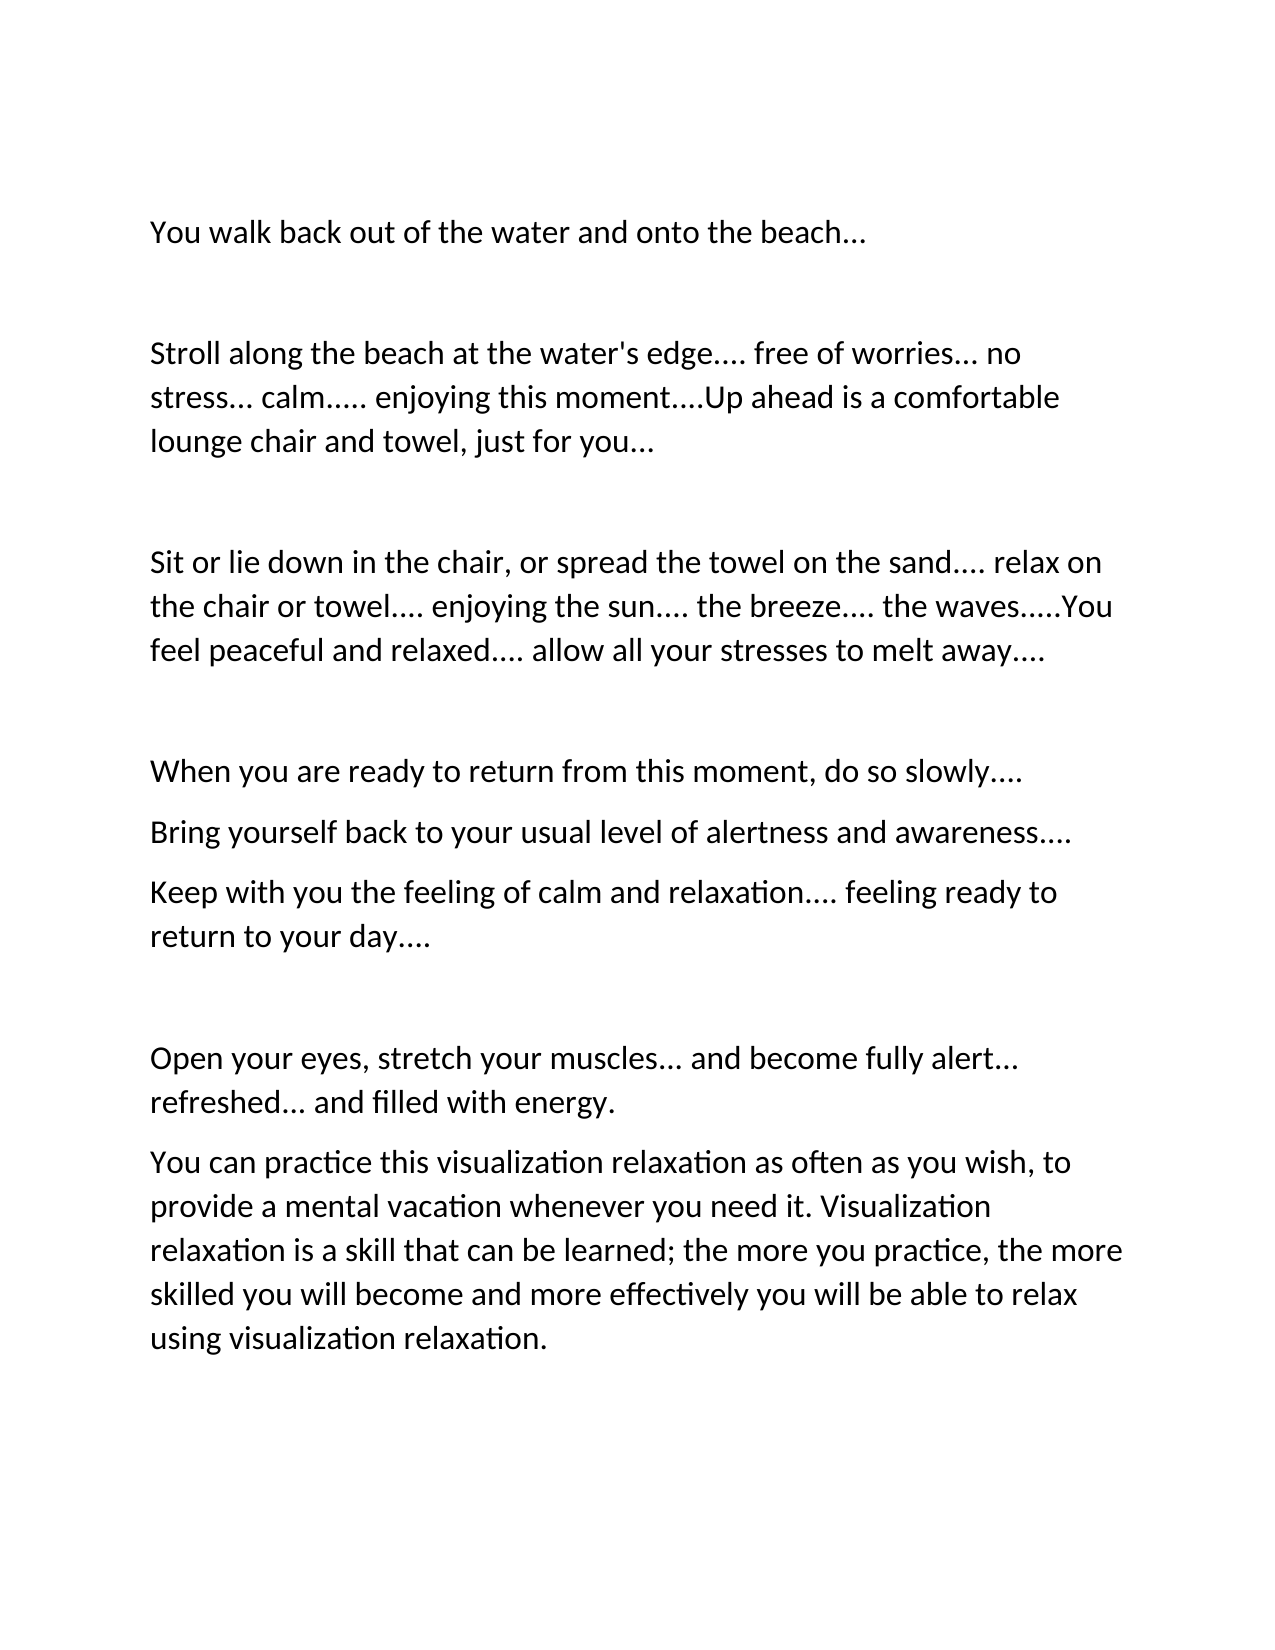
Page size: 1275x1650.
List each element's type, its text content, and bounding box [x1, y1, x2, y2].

text Keep with you the feeling of calm and relaxation.... feeling ready to return to your day.... [150, 871, 1125, 956]
text Open your eyes, stretch your muscles... and become fully alert... refreshed... and filled with energy. [150, 1037, 1125, 1121]
text Stroll along the beach at the water's edge.... free of worries... no stress... calm..... enjoying this moment....Up ahead is a comfortable lounge chair and towel, just for you... [150, 332, 1125, 461]
text Sit or lie down in the chair, or spread the towel on the sand.... relax on the chair or towel.... enjoying the sun.... the breeze.... the waves.....You feel peaceful and relaxed.... allow all your stresses to melt away.... [150, 541, 1125, 670]
text When you are ready to return from this moment, do so slowly.... [150, 750, 1125, 791]
text You walk back out of the water and onto the beach... [150, 211, 1125, 251]
text You can practice this visualization relaxation as often as you wish, to provide a mental vacation whenever you need it. Visualization relaxation is a skill that can be learned; the more you practice, the more skilled you will become and more effectively you will be able to relax using visualization relaxation. [150, 1141, 1125, 1358]
text Bring yourself back to your usual level of alertness and awareness.... [150, 811, 1125, 852]
